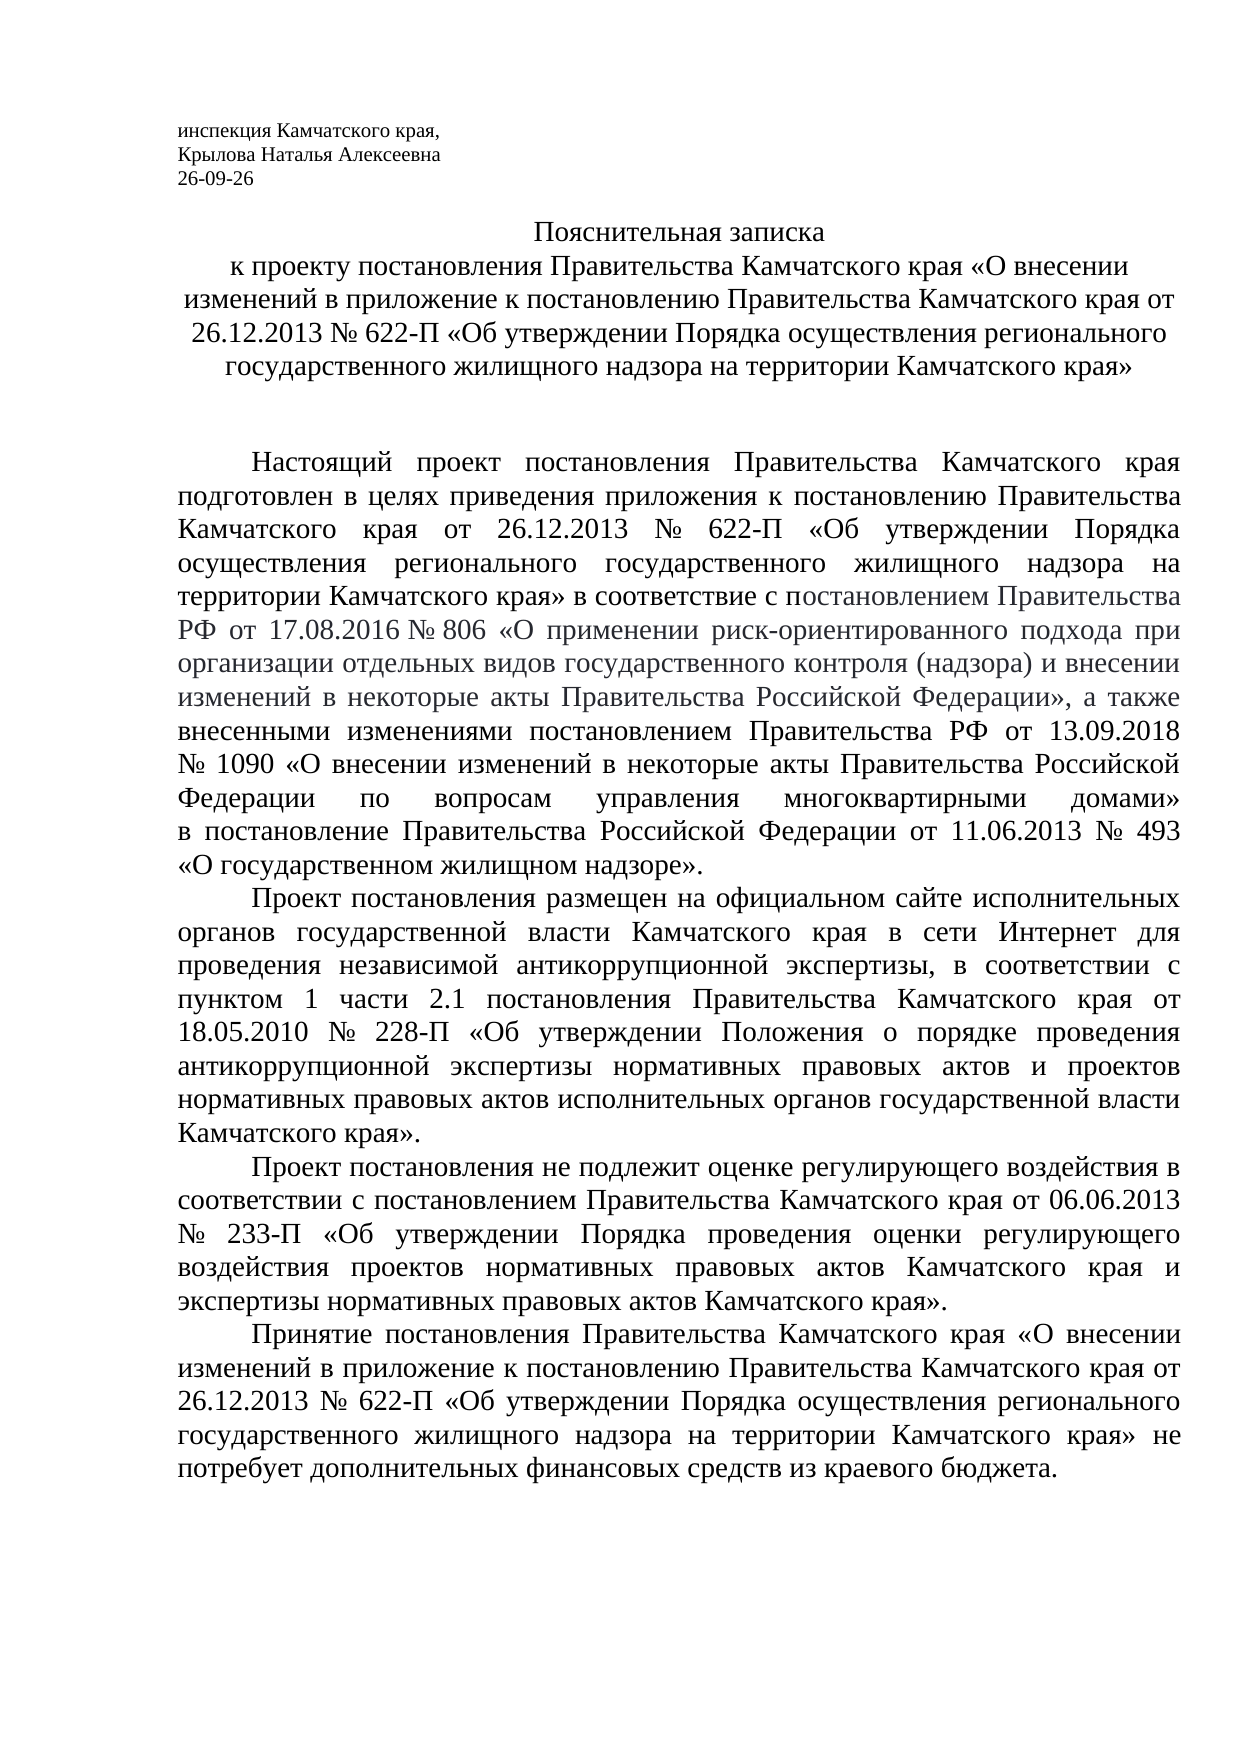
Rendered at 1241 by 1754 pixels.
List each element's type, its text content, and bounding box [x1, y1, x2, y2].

text Крылова Наталья Алексеевна [177, 142, 1181, 166]
text Принятие постановления Правительства Камчатского края «О внесении изменений в приложение к постановлению Правительства Камчатского края от 26.12.2013 № 622-П «Об утверждении Порядка осуществления регионального государственного жилищного надзора на территории Камчатского края» не потребует дополнительных финансовых средств из краевого бюджета. [177, 1316, 1181, 1484]
text инспекция Камчатского края, [177, 118, 1181, 142]
text Проект постановления размещен на официальном сайте исполнительных органов государственной власти Камчатского края в сети Интернет для проведения независимой антикоррупционной экспертизы, в соответствии с пунктом 1 части 2.1 постановления Правительства Камчатского края от 18.05.2010 № 228-П «Об утверждении Положения о порядке проведения антикоррупционной экспертизы нормативных правовых актов и проектов нормативных правовых актов исполнительных органов государственной власти Камчатского края». [177, 880, 1181, 1149]
text 26-09-26 [177, 166, 1181, 190]
text Проект постановления не подлежит оценке регулирующего воздействия в соответствии с постановлением Правительства Камчатского края от 06.06.2013 № 233-П «Об утверждении Порядка проведения оценки регулирующего воздействия проектов нормативных правовых актов Камчатского края и экспертизы нормативных правовых актов Камчатского края». [177, 1149, 1181, 1316]
text Настоящий проект постановления Правительства Камчатского края подготовлен в целях приведения приложения к постановлению Правительства Камчатского края от 26.12.2013 № 622-П «Об утверждении Порядка осуществления регионального государственного жилищного надзора на территории Камчатского края» в соответствие с постановлением Правительства РФ от 17.08.2016 № 806 «О применении риск-ориентированного подхода при организации отдельных видов государственного контроля (надзора) и внесении изменений в некоторые акты Правительства Российской Федерации», а также внесенными изменениями постановлением Правительства РФ от 13.09.2018 № 1090 «О внесении изменений в некоторые акты Правительства Российской Федерации по вопросам управления многоквартирными домами» в постановление Правительства Российской Федерации от 11.06.2013 № 493 «О государственном жилищном надзоре». [177, 444, 1181, 880]
text к проекту постановления Правительства Камчатского края «О внесении изменений в приложение к постановлению Правительства Камчатского края от 26.12.2013 № 622-П «Об утверждении Порядка осуществления регионального государственного жилищного надзора на территории Камчатского края» [177, 248, 1181, 382]
text Пояснительная записка [177, 214, 1181, 248]
